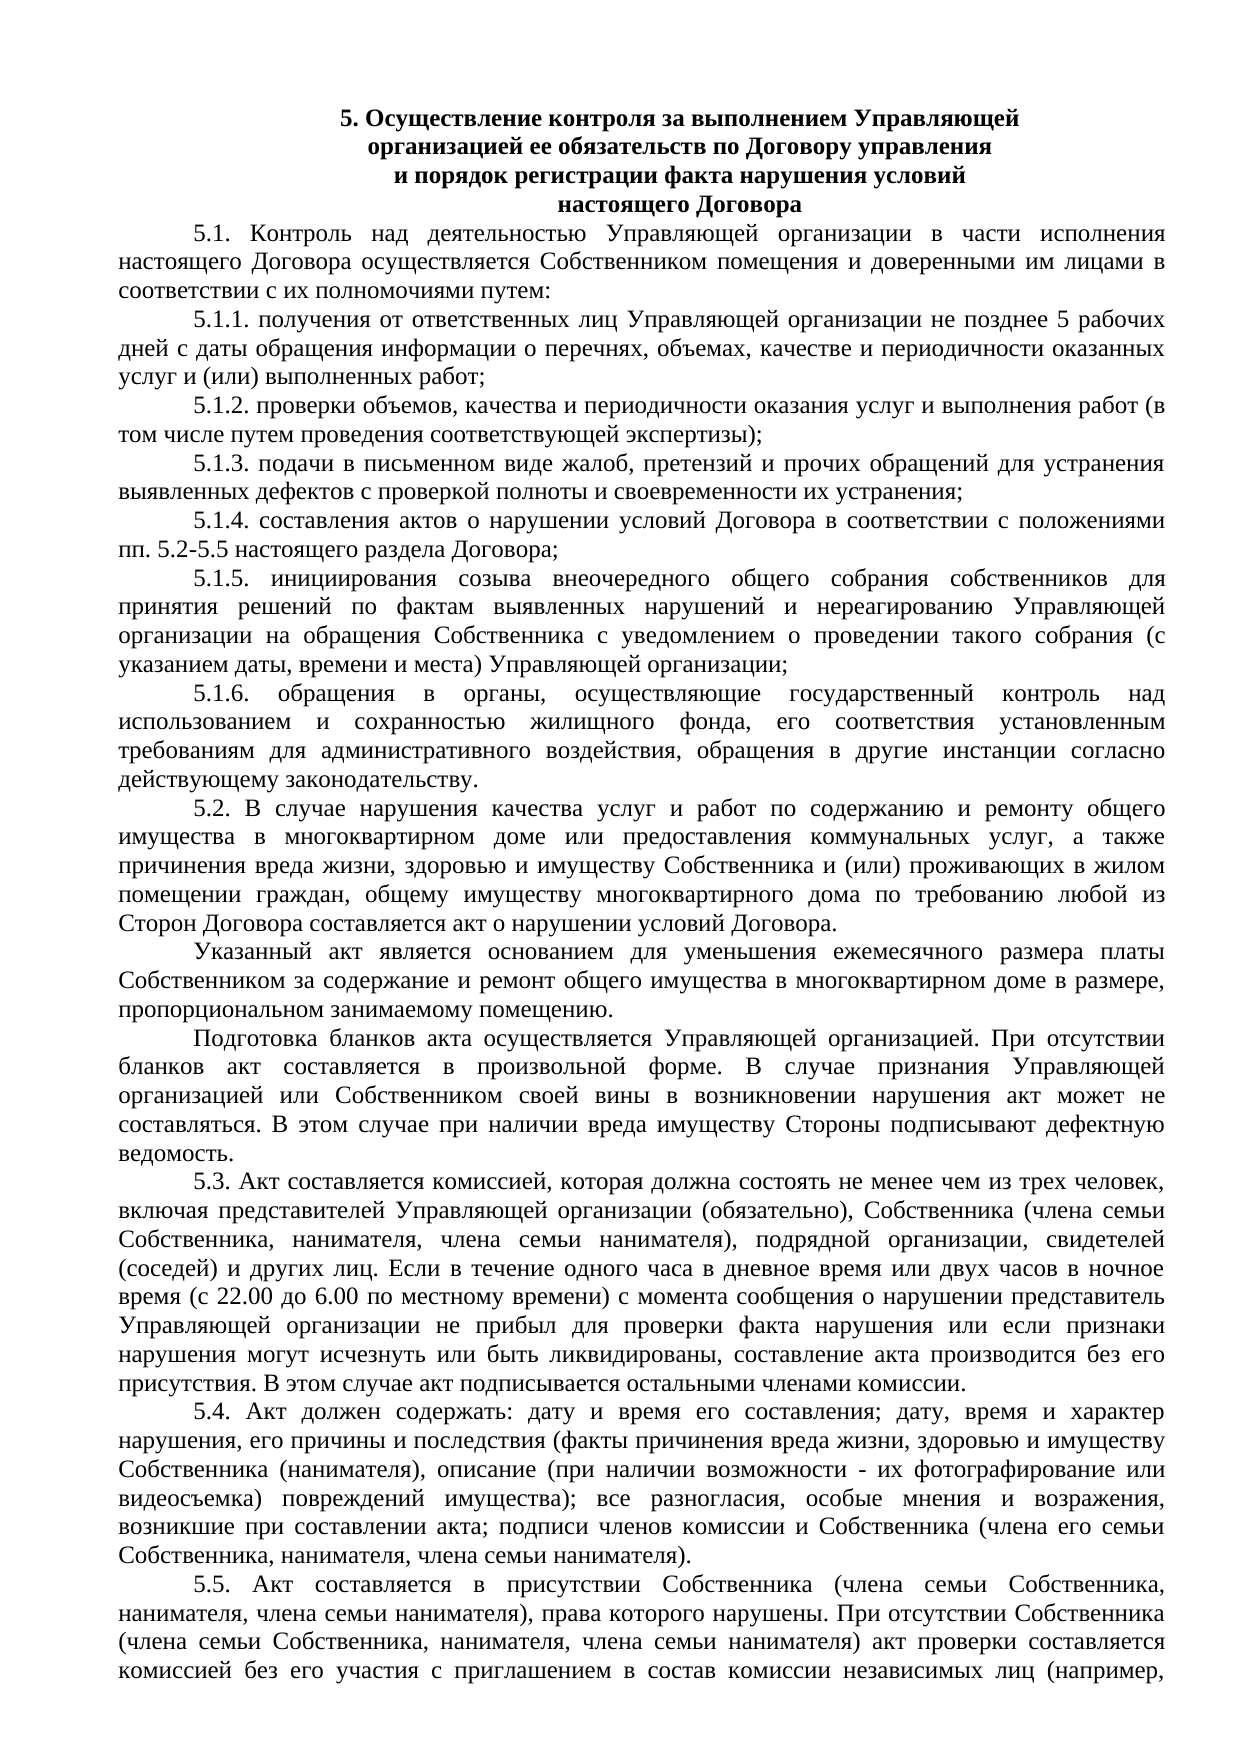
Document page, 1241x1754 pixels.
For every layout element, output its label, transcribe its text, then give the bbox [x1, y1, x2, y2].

text и порядок регистрации факта нарушения условий [118, 160, 1166, 189]
text 5.1.3. подачи в письменном виде жалоб, претензий и прочих обращений для устранения выявленных дефектов с проверкой полноты и своевременности их устранения; [118, 448, 1166, 505]
text 5.4. Акт должен содержать: дату и время его составления; дату, время и характер нарушения, его причины и последствия (факты причинения вреда жизни, здоровью и имуществу Собственника (нанимателя), описание (при наличии возможности - их фотографирование или видеосъемка) повреждений имущества); все разногласия, особые мнения и возражения, возникшие при составлении акта; подписи членов комиссии и Собственника (члена его семьи Собственника, нанимателя, члена семьи нанимателя). [118, 1396, 1166, 1569]
text Указанный акт является основанием для уменьшения ежемесячного размера платы Собственником за содержание и ремонт общего имущества в многоквартирном доме в размере, пропорциональном занимаемому помещению. [118, 936, 1166, 1023]
text 5.3. Акт составляется комиссией, которая должна состоять не менее чем из трех человек, включая представителей Управляющей организации (обязательно), Собственника (члена семьи Собственника, нанимателя, члена семьи нанимателя), подрядной организации, свидетелей (соседей) и других лиц. Если в течение одного часа в дневное время или двух часов в ночное время (с 22.00 до 6.00 по местному времени) с момента сообщения о нарушении представитель Управляющей организации не прибыл для проверки факта нарушения или если признаки нарушения могут исчезнуть или быть ликвидированы, составление акта производится без его присутствия. В этом случае акт подписывается остальными членами комиссии. [118, 1166, 1166, 1396]
text Подготовка бланков акта осуществляется Управляющей организацией. При отсутствии бланков акт составляется в произвольной форме. В случае признания Управляющей организацией или Собственником своей вины в возникновении нарушения акт может не составляться. В этом случае при наличии вреда имуществу Стороны подписывают дефектную ведомость. [118, 1023, 1166, 1166]
text 5.1.5. инициирования созыва внеочередного общего собрания собственников для принятия решений по фактам выявленных нарушений и нереагированию Управляющей организации на обращения Собственника с уведомлением о проведении такого собрания (с указанием даты, времени и места) Управляющей организации; [118, 563, 1166, 678]
text 5.1.6. обращения в органы, осуществляющие государственный контроль над использованием и сохранностью жилищного фонда, его соответствия установленным требованиям для административного воздействия, обращения в другие инстанции согласно действующему законодательству. [118, 678, 1166, 793]
text 5.2. В случае нарушения качества услуг и работ по содержанию и ремонту общего имущества в многоквартирном доме или предоставления коммунальных услуг, а также причинения вреда жизни, здоровью и имуществу Собственника и (или) проживающих в жилом помещении граждан, общему имуществу многоквартирного дома по требованию любой из Сторон Договора составляется акт о нарушении условий Договора. [118, 793, 1166, 936]
text 5. Осуществление контроля за выполнением Управляющей [118, 103, 1166, 131]
text настоящего Договора [118, 189, 1166, 218]
text 5.1. Контроль над деятельностью Управляющей организации в части исполнения настоящего Договора осуществляется Собственником помещения и доверенными им лицами в соответствии с их полномочиями путем: [118, 218, 1166, 304]
text 5.1.1. получения от ответственных лиц Управляющей организации не позднее 5 рабочих дней с даты обращения информации о перечнях, объемах, качестве и периодичности оказанных услуг и (или) выполненных работ; [118, 304, 1166, 390]
text 5.1.4. составления актов о нарушении условий Договора в соответствии с положениями пп. 5.2-5.5 настоящего раздела Договора; [118, 505, 1166, 563]
text 5.1.2. проверки объемов, качества и периодичности оказания услуг и выполнения работ (в том числе путем проведения соответствующей экспертизы); [118, 390, 1166, 448]
text организацией ее обязательств по Договору управления [118, 131, 1166, 160]
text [118, 1569, 1166, 1684]
